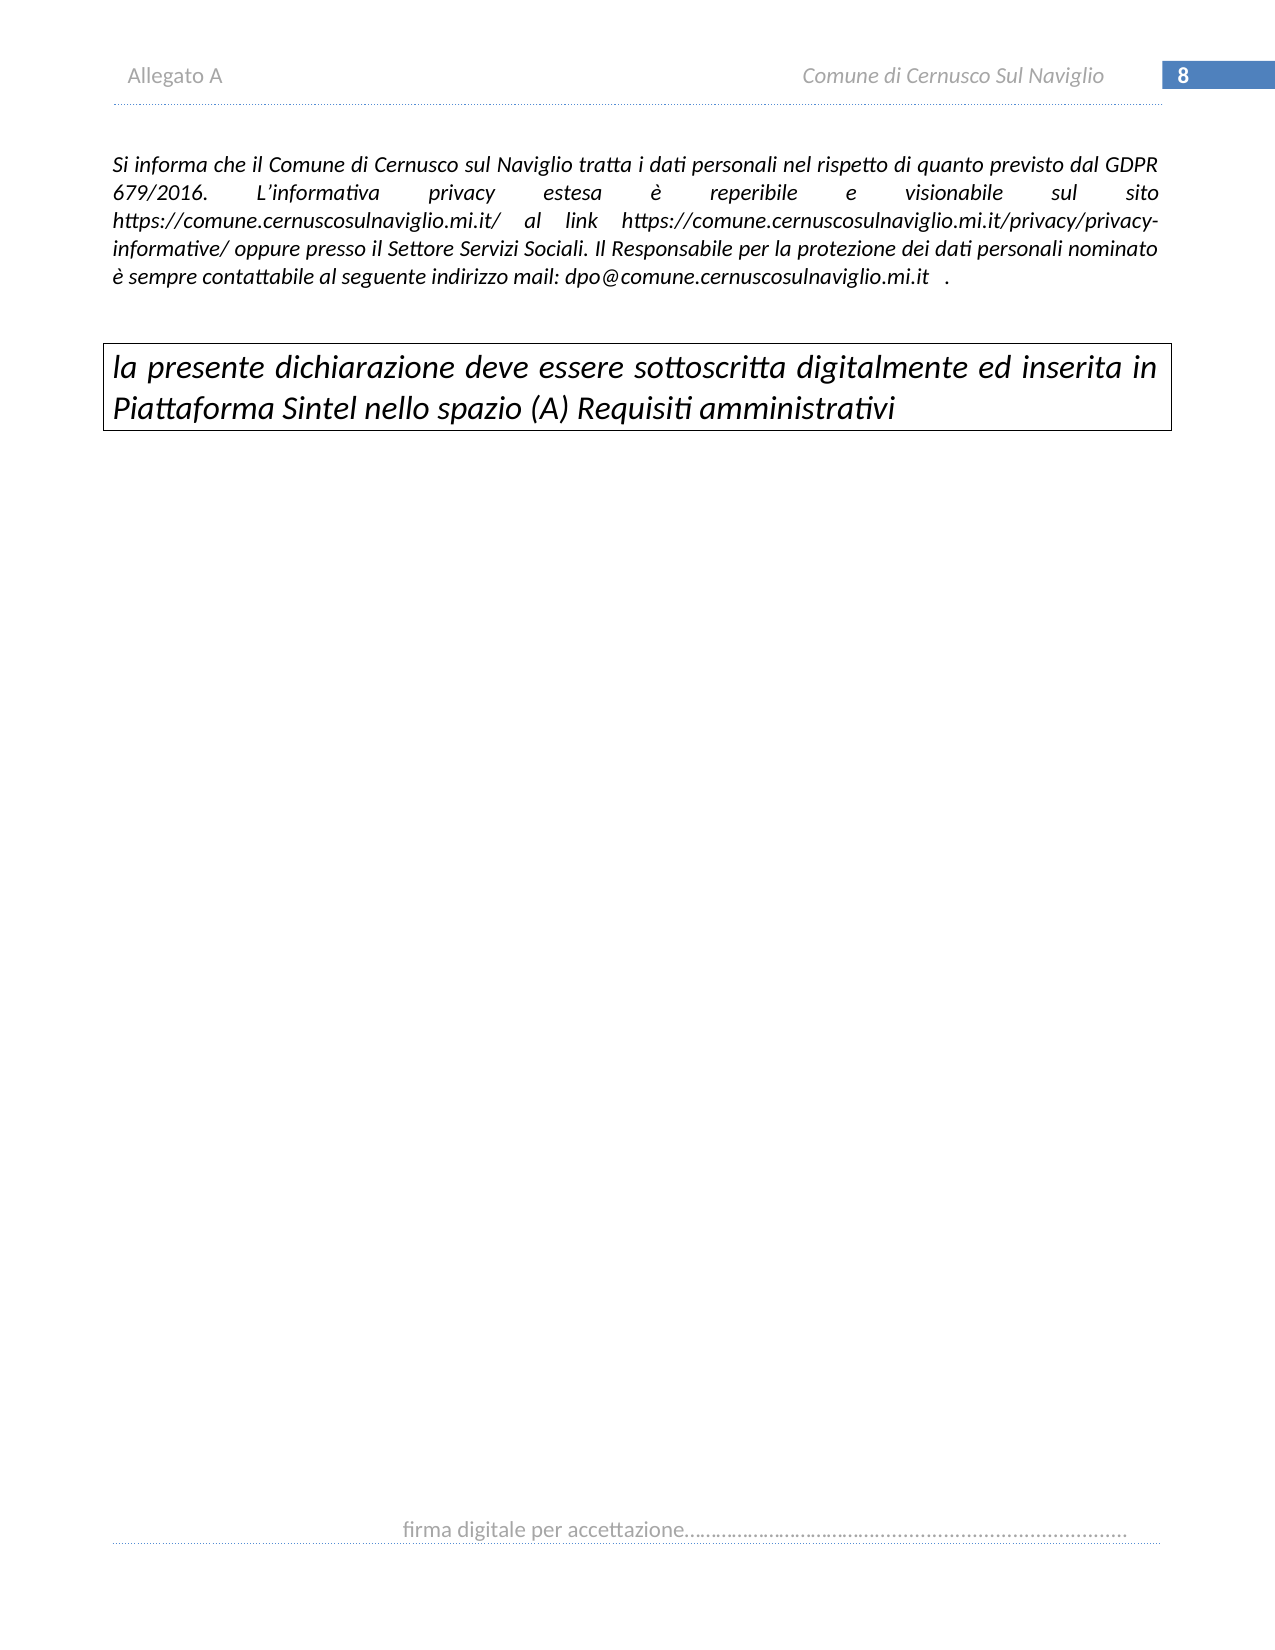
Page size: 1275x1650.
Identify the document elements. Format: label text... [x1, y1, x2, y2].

text la presente dichiarazione deve essere sottoscritta digitalmente ed inserita in Piattaforma Sintel nello spazio (A) Requisiti amministrativi [104, 344, 1171, 430]
text Si informa che il Comune di Cernusco sul Naviglio tratta i dati personali nel rispetto di quanto previsto dal GDPR 679/2016. L’informativa privacy estesa è reperibile e visionabile sul sito https://comune.cernuscosulnaviglio.mi.it/ al link https://comune.cernuscosulnaviglio.mi.it/privacy/privacy-informative/ oppure presso il Settore Servizi Sociali. Il Responsabile per la protezione dei dati personali nominato è sempre contattabile al seguente indirizzo mail: dpo@comune.cernuscosulnaviglio.mi.it . [112, 150, 1162, 290]
